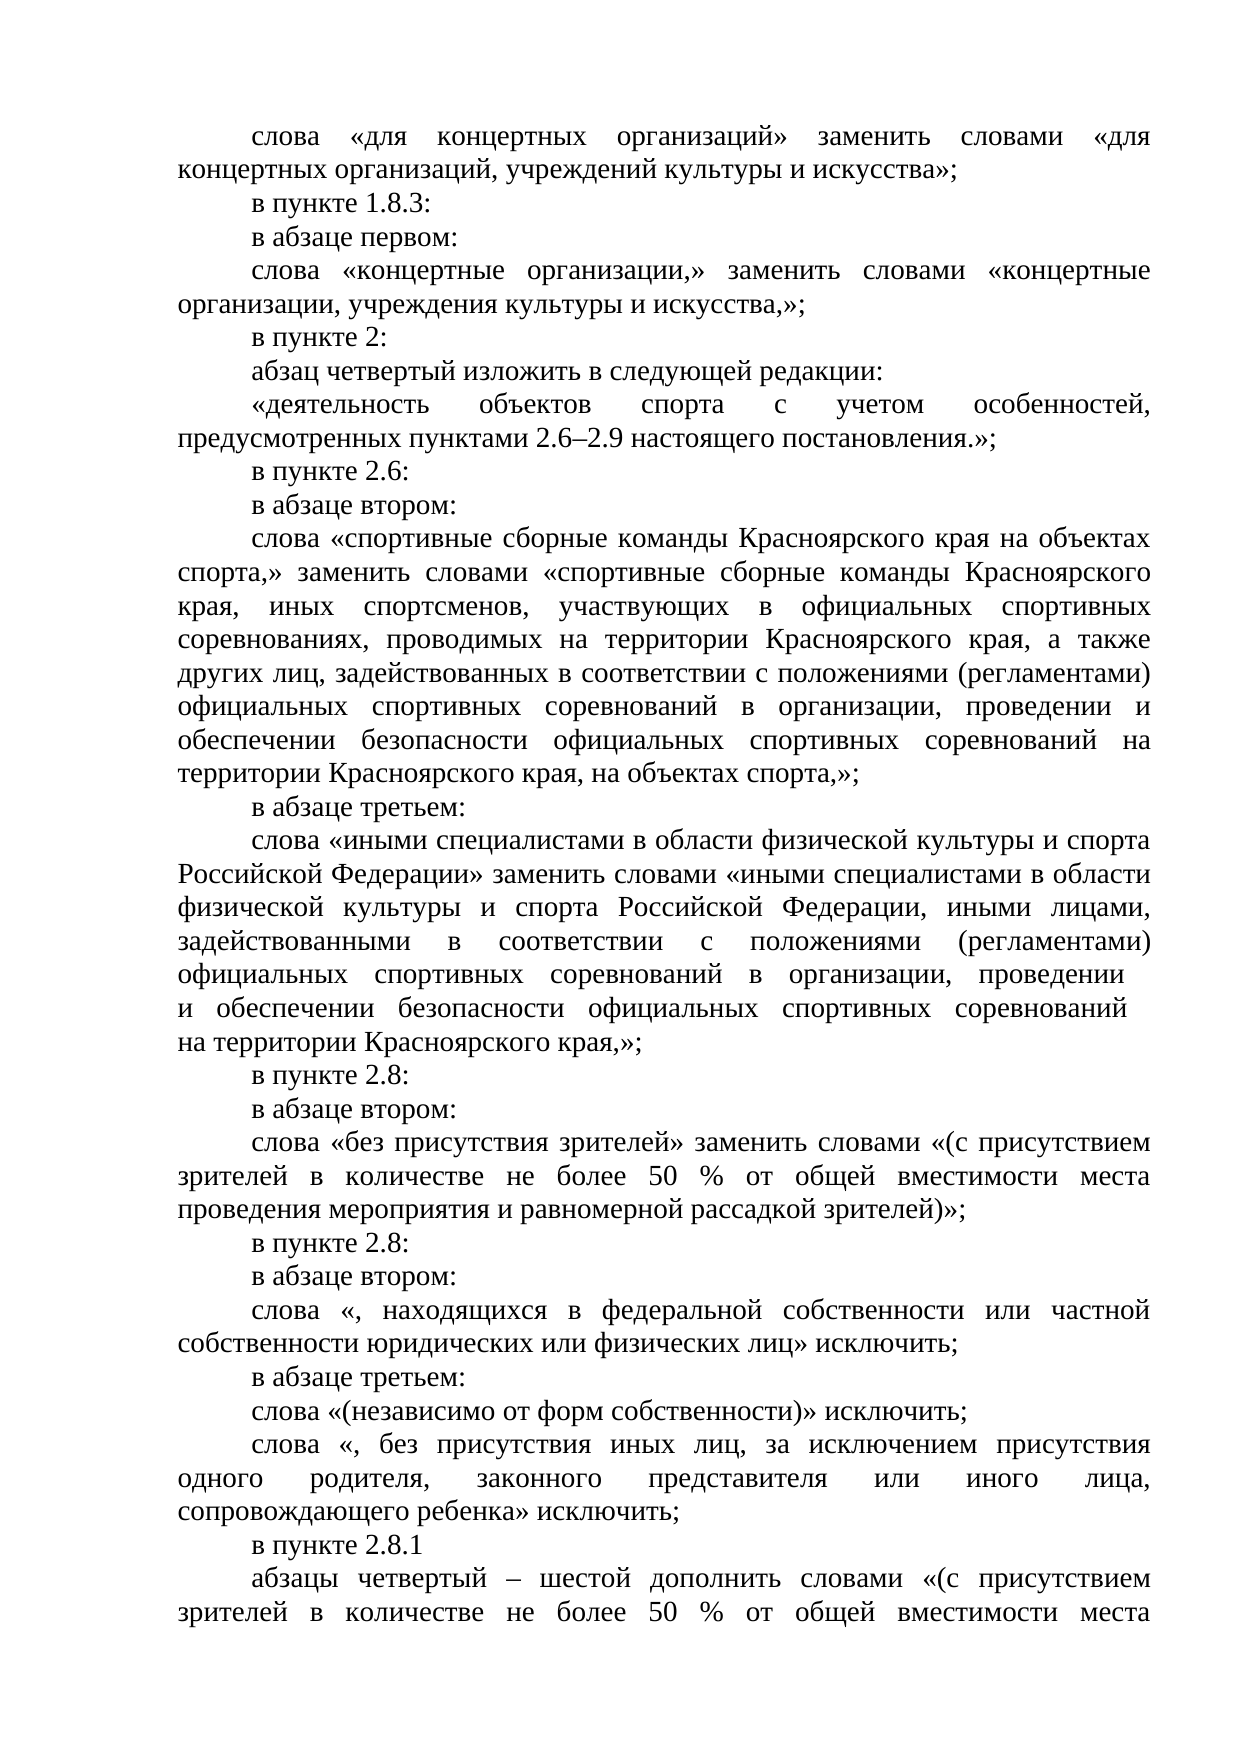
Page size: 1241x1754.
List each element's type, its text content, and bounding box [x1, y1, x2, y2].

text слова «концертные организации,» заменить словами «концертные организации, учреждения культуры и искусства,»; [177, 252, 1152, 319]
text в пункте 2.8.1 [177, 1527, 1152, 1560]
text абзац четвертый изложить в следующей редакции: [177, 353, 1152, 386]
text в абзаце втором: [177, 1091, 1152, 1124]
text слова «, находящихся в федеральной собственности или частной собственности юридических или физических лиц» исключить; [177, 1292, 1152, 1359]
text в пункте 2: [177, 319, 1152, 353]
text слова «иными специалистами в области физической культуры и спорта Российской Федерации» заменить словами «иными специалистами в области физической культуры и спорта Российской Федерации, иными лицами, задействованными в соответствии с положениями (регламентами) официальных спортивных соревнований в организации, проведении и обеспечении безопасности официальных спортивных соревнований на территории Красноярского края,»; [177, 822, 1152, 1057]
text в абзаце третьем: [177, 789, 1152, 822]
text в абзаце втором: [177, 487, 1152, 521]
text слова «, без присутствия иных лиц, за исключением присутствия одного родителя, законного представителя или иного лица, сопровождающего ребенка» исключить; [177, 1426, 1152, 1527]
text в абзаце втором: [177, 1258, 1152, 1292]
text в пункте 2.6: [177, 453, 1152, 487]
text слова «(независимо от форм собственности)» исключить; [177, 1393, 1152, 1426]
text в пункте 2.8: [177, 1057, 1152, 1091]
text в пункте 1.8.3: [177, 185, 1152, 219]
text в абзаце третьем: [177, 1359, 1152, 1393]
text в пункте 2.8: [177, 1225, 1152, 1258]
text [177, 1560, 1152, 1627]
text слова «для концертных организаций» заменить словами «для концертных организаций, учреждений культуры и искусства»; [177, 118, 1152, 185]
text в абзаце первом: [177, 219, 1152, 252]
text слова «спортивные сборные команды Красноярского края на объектах спорта,» заменить словами «спортивные сборные команды Красноярского края, иных спортсменов, участвующих в официальных спортивных соревнованиях, проводимых на территории Красноярского края, а также других лиц, задействованных в соответствии с положениями (регламентами) официальных спортивных соревнований в организации, проведении и обеспечении безопасности официальных спортивных соревнований на территории Красноярского края, на объектах спорта,»; [177, 521, 1152, 789]
text «деятельность объектов спорта с учетом особенностей, предусмотренных пунктами 2.6–2.9 настоящего постановления.»; [177, 386, 1152, 453]
text слова «без присутствия зрителей» заменить словами «(с присутствием зрителей в количестве не более 50 % от общей вместимости места проведения мероприятия и равномерной рассадкой зрителей)»; [177, 1124, 1152, 1225]
